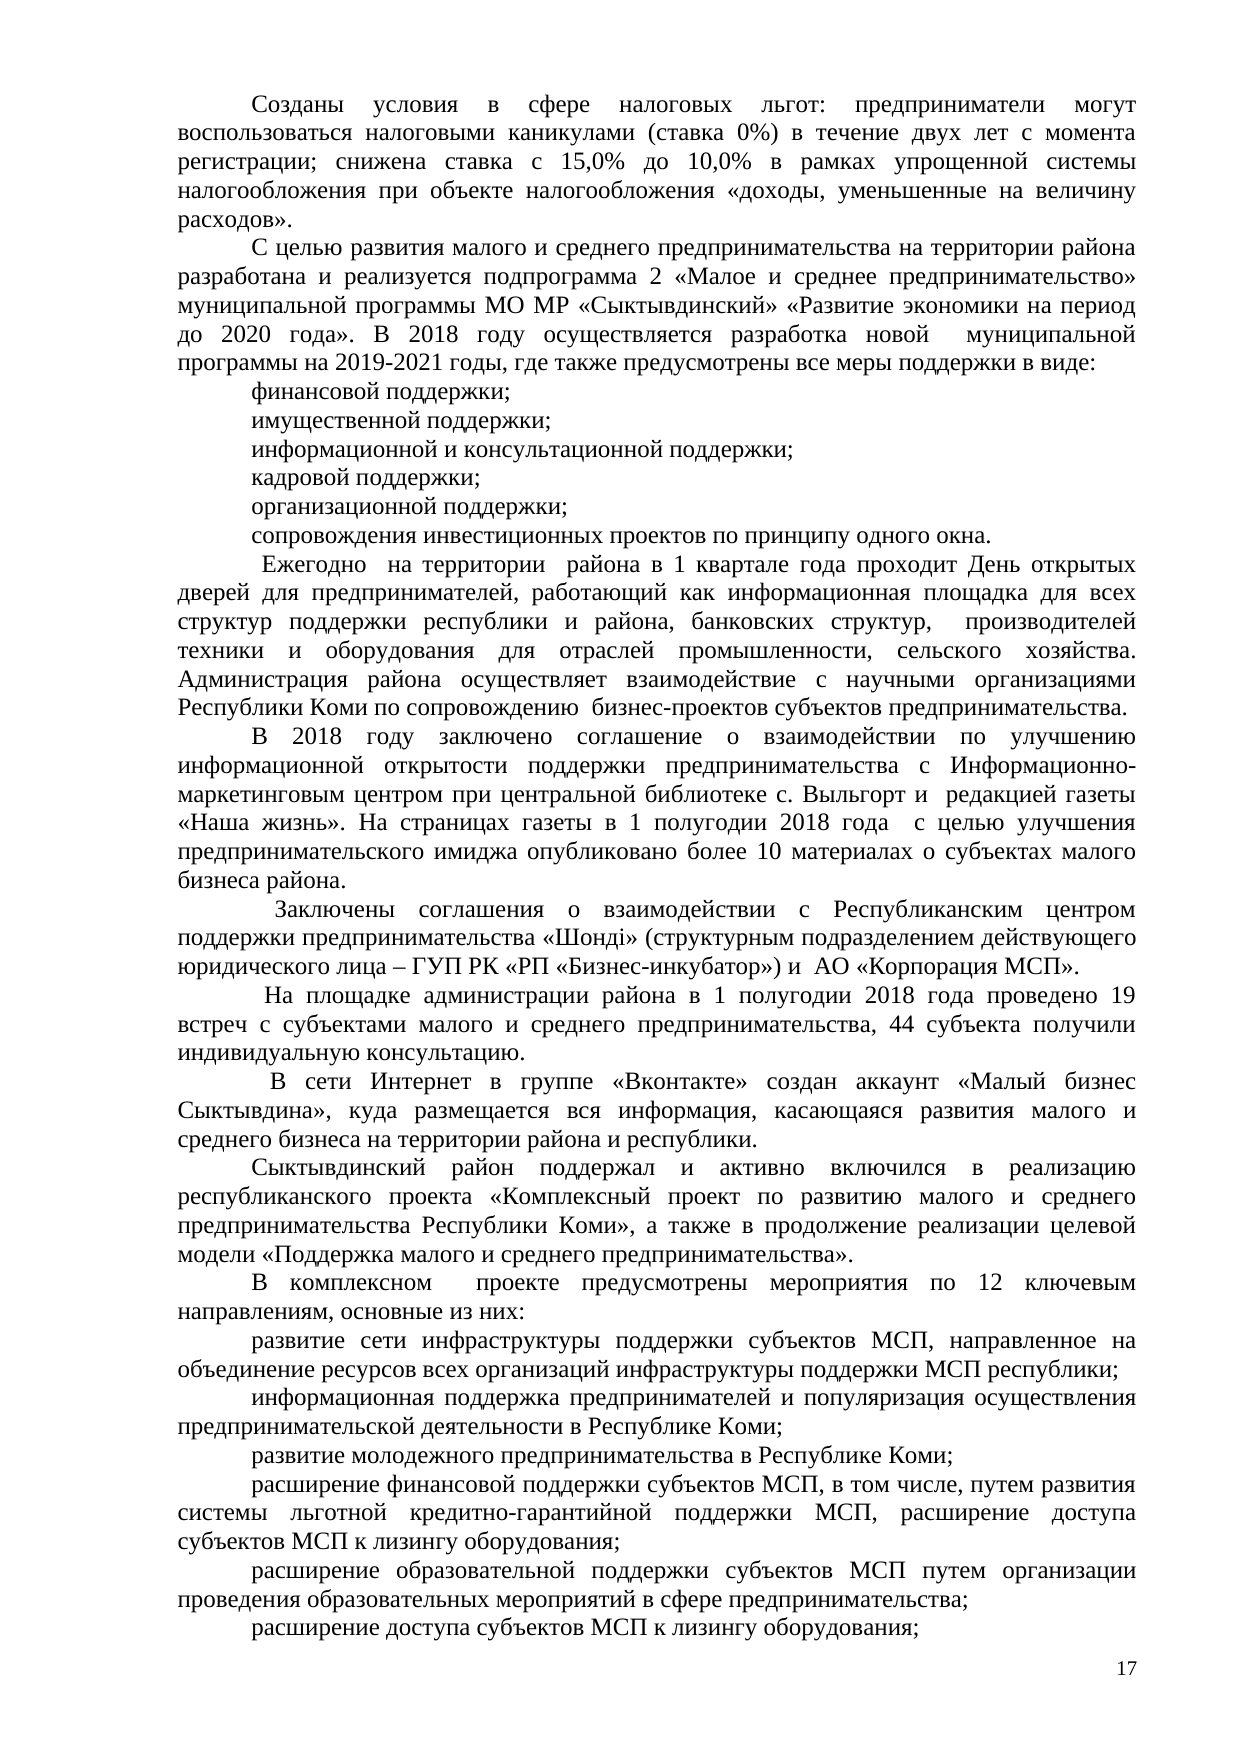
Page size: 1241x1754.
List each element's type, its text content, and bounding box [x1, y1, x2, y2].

text В комплексном проекте предусмотрены мероприятия по 12 ключевым направлениям, основные из них: [177, 1267, 1137, 1325]
text В 2018 году заключено соглашение о взаимодействии по улучшению информационной открытости поддержки предпринимательства с Информационно-маркетинговым центром при центральной библиотеке с. Выльгорт и редакцией газеты «Наша жизнь». На страницах газеты в 1 полугодии 2018 года с целью улучшения предпринимательского имиджа опубликовано более 10 материалах о субъектах малого бизнеса района. [177, 721, 1137, 894]
text расширение доступа субъектов МСП к лизингу оборудования; [177, 1612, 1137, 1641]
text развитие сети инфраструктуры поддержки субъектов МСП, направленное на объединение ресурсов всех организаций инфраструктуры поддержки МСП республики; [177, 1325, 1137, 1382]
text Сыктывдинский район поддержал и активно включился в реализацию республиканского проекта «Комплексный проект по развитию малого и среднего предпринимательства Республики Коми», а также в продолжение реализации целевой модели «Поддержка малого и среднего предпринимательства». [177, 1152, 1137, 1267]
text сопровождения инвестиционных проектов по принципу одного окна. [177, 520, 1137, 549]
text информационной и консультационной поддержки; [177, 434, 1137, 462]
text В сети Интернет в группе «Вконтакте» создан аккаунт «Малый бизнес Сыктывдина», куда размещается вся информация, касающаяся развития малого и среднего бизнеса на территории района и республики. [177, 1066, 1137, 1152]
text расширение финансовой поддержки субъектов МСП, в том числе, путем развития системы льготной кредитно-гарантийной поддержки МСП, расширение доступа субъектов МСП к лизингу оборудования; [177, 1469, 1137, 1555]
text информационная поддержка предпринимателей и популяризация осуществления предпринимательской деятельности в Республике Коми; [177, 1382, 1137, 1440]
text На площадке администрации района в 1 полугодии 2018 года проведено 19 встреч с субъектами малого и среднего предпринимательства, 44 субъекта получили индивидуальную консультацию. [177, 980, 1137, 1066]
text развитие молодежного предпринимательства в Республике Коми; [177, 1440, 1137, 1469]
text кадровой поддержки; [177, 462, 1137, 491]
text имущественной поддержки; [177, 405, 1137, 434]
text Созданы условия в сфере налоговых льгот: предприниматели могут воспользоваться налоговыми каникулами (ставка 0%) в течение двух лет с момента регистрации; снижена ставка с 15,0% до 10,0% в рамках упрощенной системы налогообложения при объекте налогообложения «доходы, уменьшенные на величину расходов». [177, 89, 1137, 232]
text финансовой поддержки; [177, 376, 1137, 405]
text С целью развития малого и среднего предпринимательства на территории района разработана и реализуется подпрограмма 2 «Малое и среднее предпринимательство» муниципальной программы МО МР «Сыктывдинский» «Развитие экономики на период до 2020 года». В 2018 году осуществляется разработка новой муниципальной программы на 2019-2021 годы, где также предусмотрены все меры поддержки в виде: [177, 232, 1137, 376]
text Заключены соглашения о взаимодействии с Республиканским центром поддержки предпринимательства «Шондi» (структурным подразделением действующего юридического лица – ГУП РК «РП «Бизнес-инкубатор») и АО «Корпорация МСП». [177, 894, 1137, 980]
text расширение образовательной поддержки субъектов МСП путем организации проведения образовательных мероприятий в сфере предпринимательства; [177, 1555, 1137, 1612]
text Ежегодно на территории района в 1 квартале года проходит День открытых дверей для предпринимателей, работающий как информационная площадка для всех структур поддержки республики и района, банковских структур, производителей техники и оборудования для отраслей промышленности, сельского хозяйства. Администрация района осуществляет взаимодействие с научными организациями Республики Коми по сопровождению бизнес-проектов субъектов предпринимательства. [177, 549, 1137, 721]
text организационной поддержки; [177, 491, 1137, 520]
